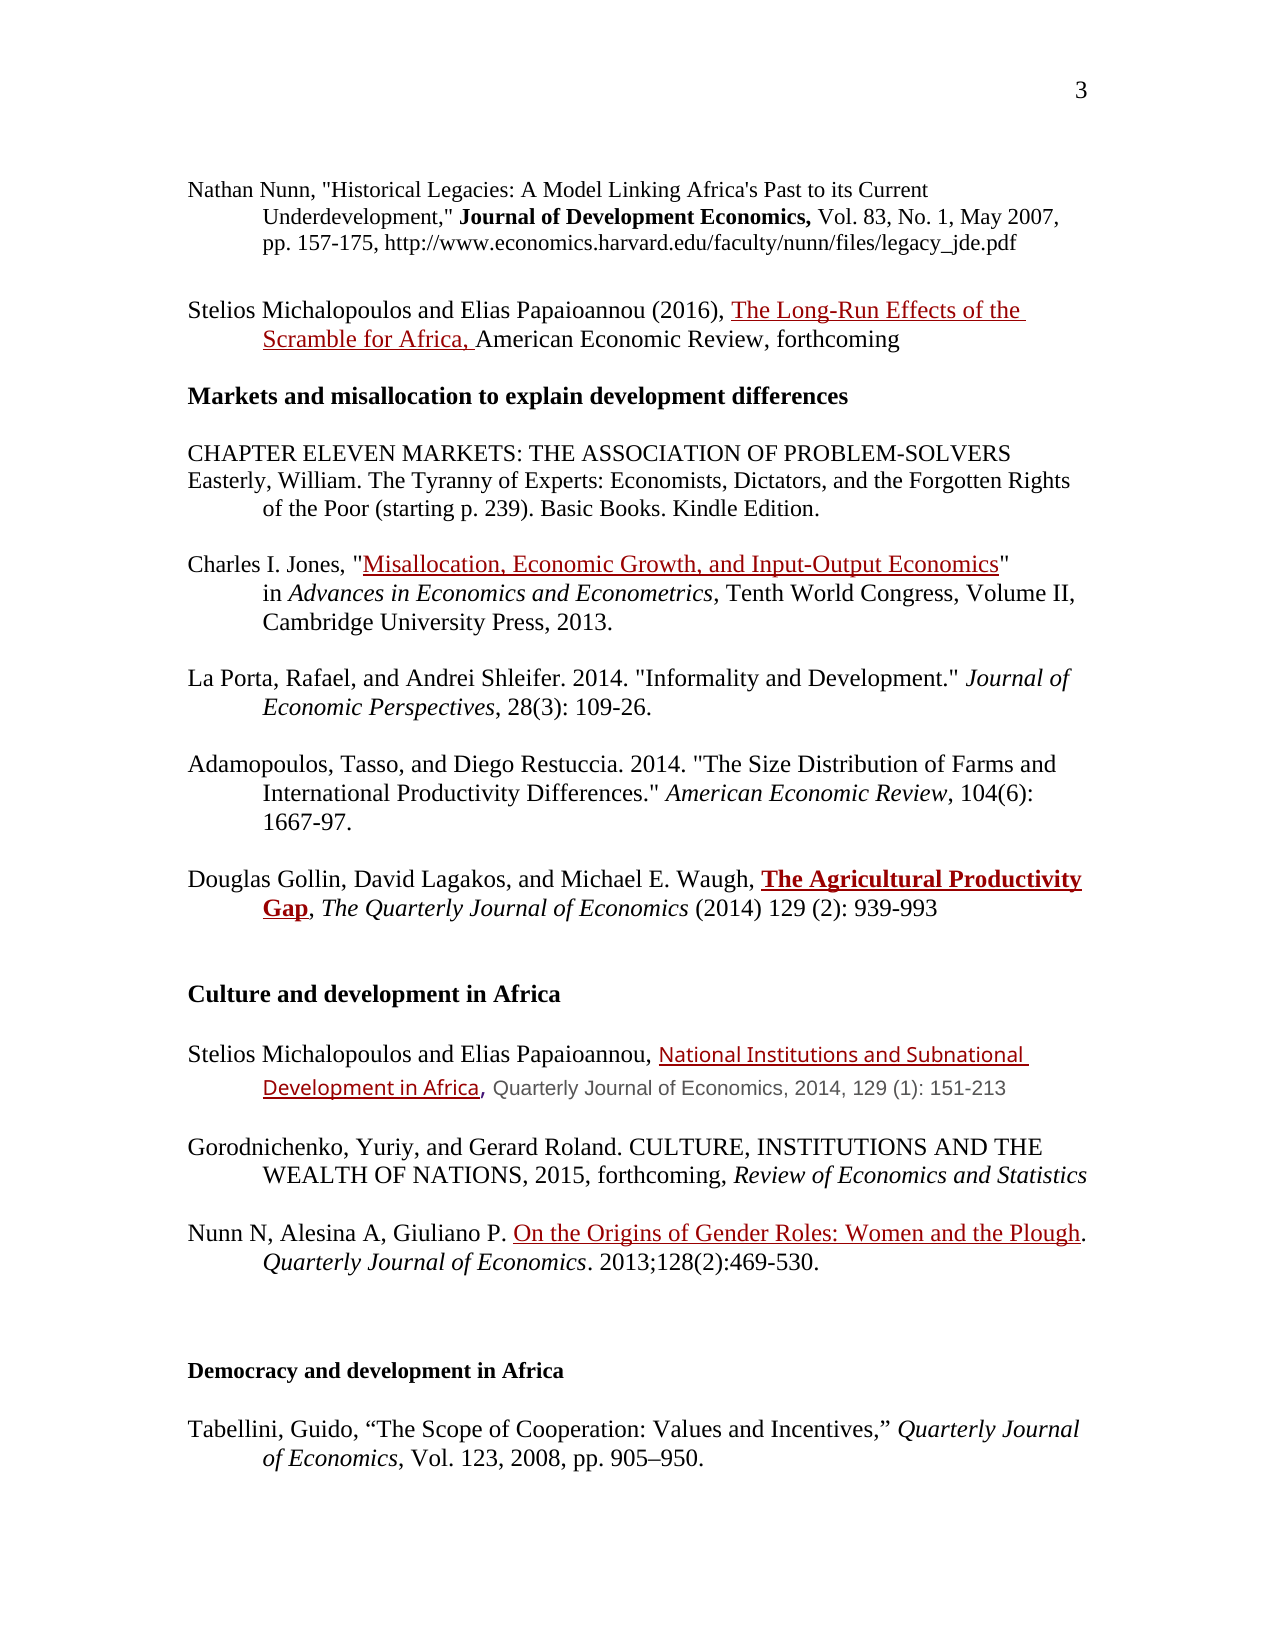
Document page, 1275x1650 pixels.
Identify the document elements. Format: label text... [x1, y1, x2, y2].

text CHAPTER ELEVEN MARKETS: THE ASSOCIATION OF PROBLEM-SOLVERS [187, 439, 1087, 466]
text Tabellini, Guido, “The Scope of Cooperation: Values and Incentives,” Quarterly Journal of Economics, Vol. 123, 2008, pp. 905–950. [187, 1414, 1087, 1472]
text Charles I. Jones, "Misallocation, Economic Growth, and Input-Output Economics" in Advances in Economics and Econometrics, Tenth World Congress, Volume II, Cambridge University Press, 2013. [613, 549, 1087, 635]
text Charles I. Jones, "Misallocation, Economic Growth, and Input-Output Economics" in Advances in Economics and Econometrics, Tenth World Congress, Volume II, Cambridge University Press, 2013. [187, 549, 346, 635]
text La Porta, Rafael, and Andrei Shleifer. 2014. "Informality and Development." Journal of Economic Perspectives, 28(3): 109-26. [187, 663, 1087, 721]
text Stelios Michalopoulos and Elias Papaioannou, National Institutions and Subnational Development in Africa, Quarterly Journal of Economics, 2014, 129 (1): 151-213 [187, 1039, 1087, 1103]
text Gorodnichenko, Yuriy, and Gerard Roland. CULTURE, INSTITUTIONS AND THE WEALTH OF NATIONS, 2015, forthcoming, Review of Economics and Statistics [187, 1132, 1087, 1189]
text Democracy and development in Africa [187, 1357, 1087, 1383]
text Easterly, William. The Tyranny of Experts: Economists, Dictators, and the Forgotten Rights of the Poor (starting p. 239). Basic Books. Kindle Edition. [187, 466, 1087, 522]
text Nathan Nunn, "Historical Legacies: A Model Linking Africa's Past to its Current Underdevelopment," Journal of Development Economics, Vol. 83, No. 1, May 2007, pp. 157-175, http://www.economics.harvard.edu/faculty/nunn/files/legacy_jde.pdf [187, 176, 1087, 255]
text Stelios Michalopoulos and Elias Papaioannou (2016), The Long-Run Effects of the Scramble for Africa, American Economic Review, forthcoming [187, 295, 1087, 352]
text Adamopoulos, Tasso, and Diego Restuccia. 2014. "The Size Distribution of Farms and International Productivity Differences." American Economic Review, 104(6): 1667-97. [187, 749, 1087, 836]
text Markets and misallocation to explain development differences [187, 381, 1087, 410]
text Douglas Gollin, David Lagakos, and Michael E. Waugh, The Agricultural Productivity Gap, The Quarterly Journal of Economics (2014) 129 (2): 939-993 [187, 864, 1087, 922]
text Culture and development in Africa [187, 979, 1087, 1008]
text Nunn N, Alesina A, Giuliano P. On the Origins of Gender Roles: Women and the Plough. Quarterly Journal of Economics. 2013;128(2):469-530. [187, 1218, 1087, 1275]
